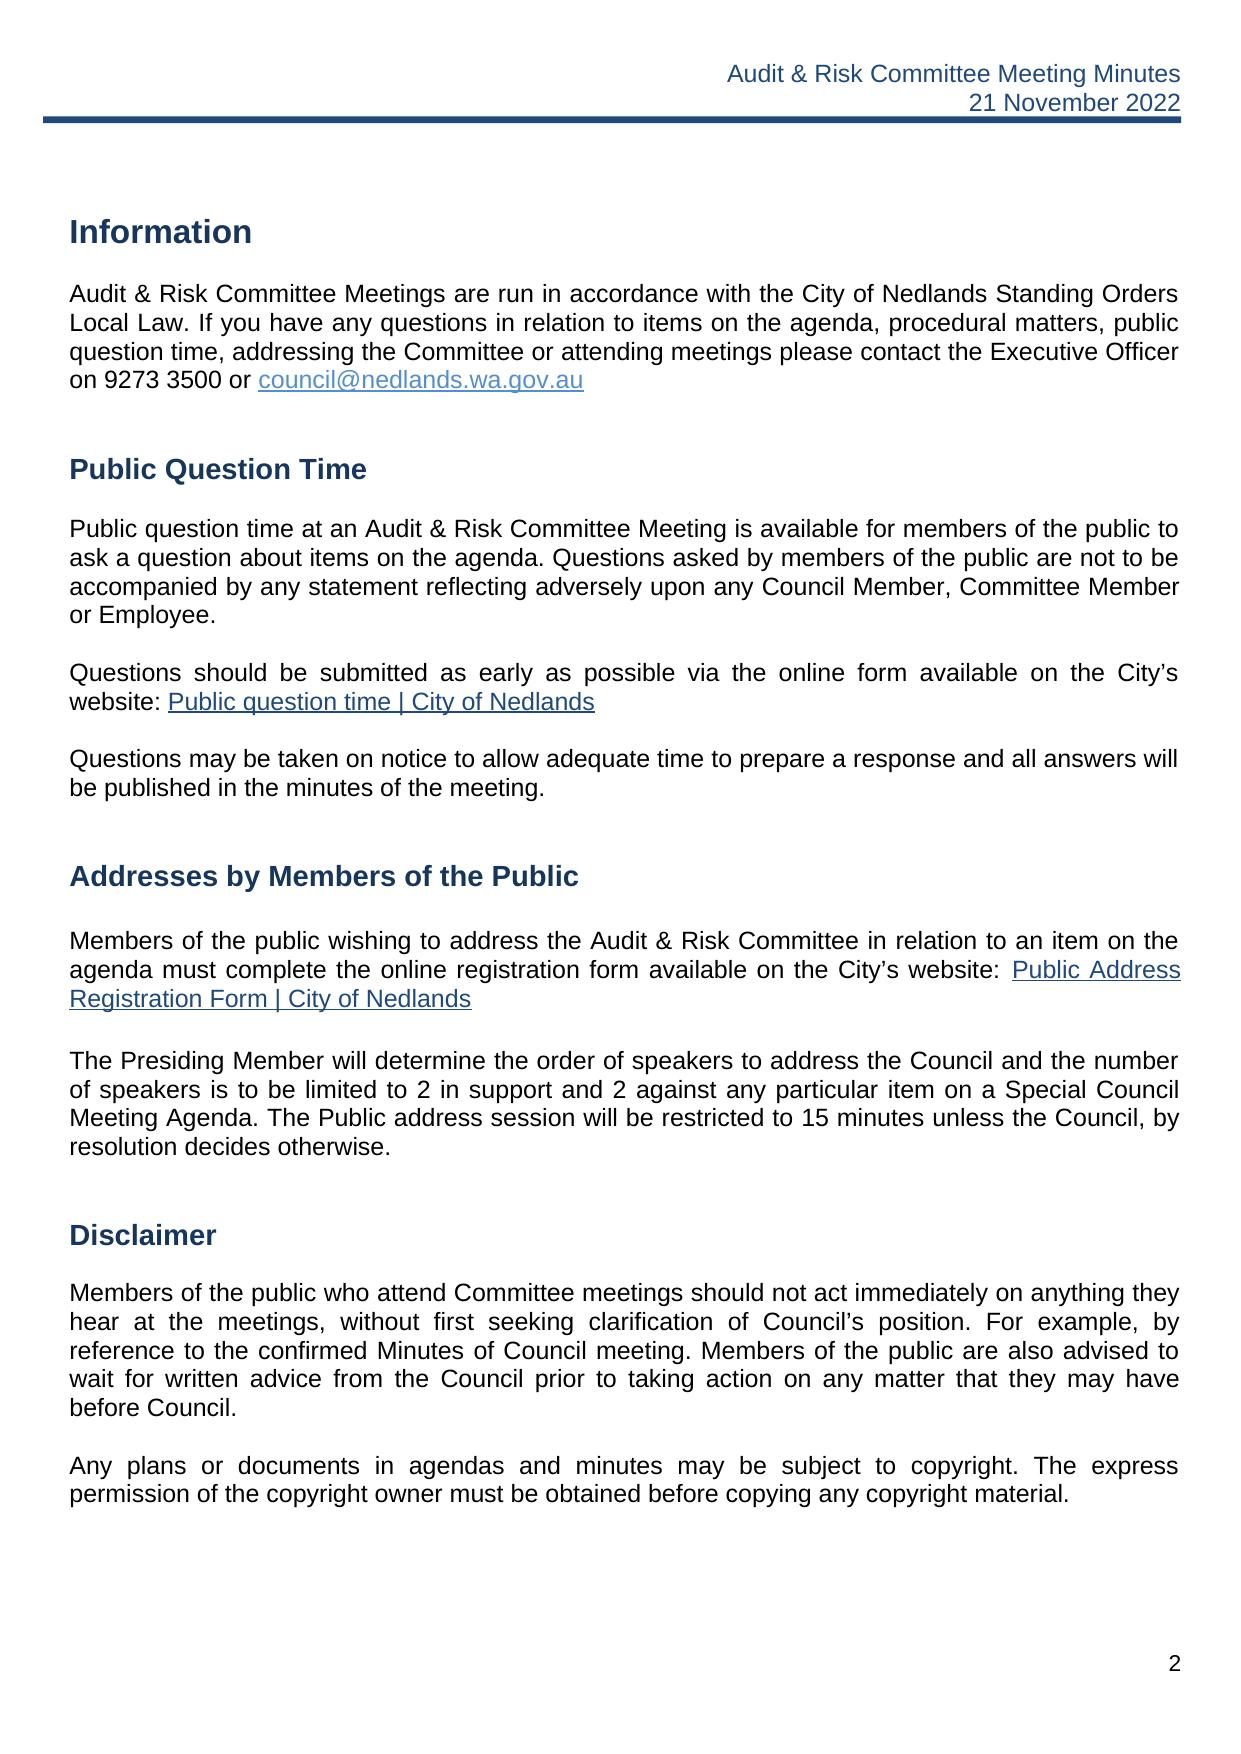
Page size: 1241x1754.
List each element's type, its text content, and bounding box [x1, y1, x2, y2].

text Any plans or documents in agendas and minutes may be subject to copyright. The express permission of the copyright owner must be obtained before copying any copyright material. [69, 1451, 1181, 1508]
text The Presiding Member will determine the order of speakers to address the Council and the number of speakers is to be limited to 2 in support and 2 against any particular item on a Special Council Meeting Agenda. The Public address session will be restricted to 15 minutes unless the Council, by resolution decides otherwise. [69, 1046, 1181, 1161]
text Public Question Time [69, 452, 1181, 485]
text Public question time at an Audit & Risk Committee Meeting is available for members of the public to ask a question about items on the agenda. Questions asked by members of the public are not to be accompanied by any statement reflecting adversely upon any Council Member, Committee Member or Employee. [69, 514, 1181, 629]
text Questions should be submitted as early as possible via the online form available on the City’s website: Public question time | City of Nedlands [69, 658, 1181, 715]
text Questions may be taken on notice to allow adequate time to prepare a response and all answers will be published in the minutes of the meeting. [69, 744, 1181, 801]
text Members of the public who attend Committee meetings should not act immediately on anything they hear at the meetings, without first seeking clarification of Council’s position. For example, by reference to the confirmed Minutes of Council meeting. Members of the public are also advised to wait for written advice from the Council prior to taking action on any matter that they may have before Council. [69, 1278, 1181, 1422]
text Addresses by Members of the Public [69, 859, 1181, 892]
text Audit & Risk Committee Meetings are run in accordance with the City of Nedlands Standing Orders Local Law. If you have any questions in relation to items on the agenda, procedural matters, public question time, addressing the Committee or attending meetings please contact the Executive Officer on 9273 3500 or council@nedlands.wa.gov.au [69, 279, 1181, 394]
text Information [69, 212, 1181, 250]
text Members of the public wishing to address the Audit & Risk Committee in relation to an item on the agenda must complete the online registration form available on the City’s website: Public Address Registration Form | City of Nedlands [69, 926, 1181, 1012]
list Disclaimer [69, 1218, 1181, 1252]
